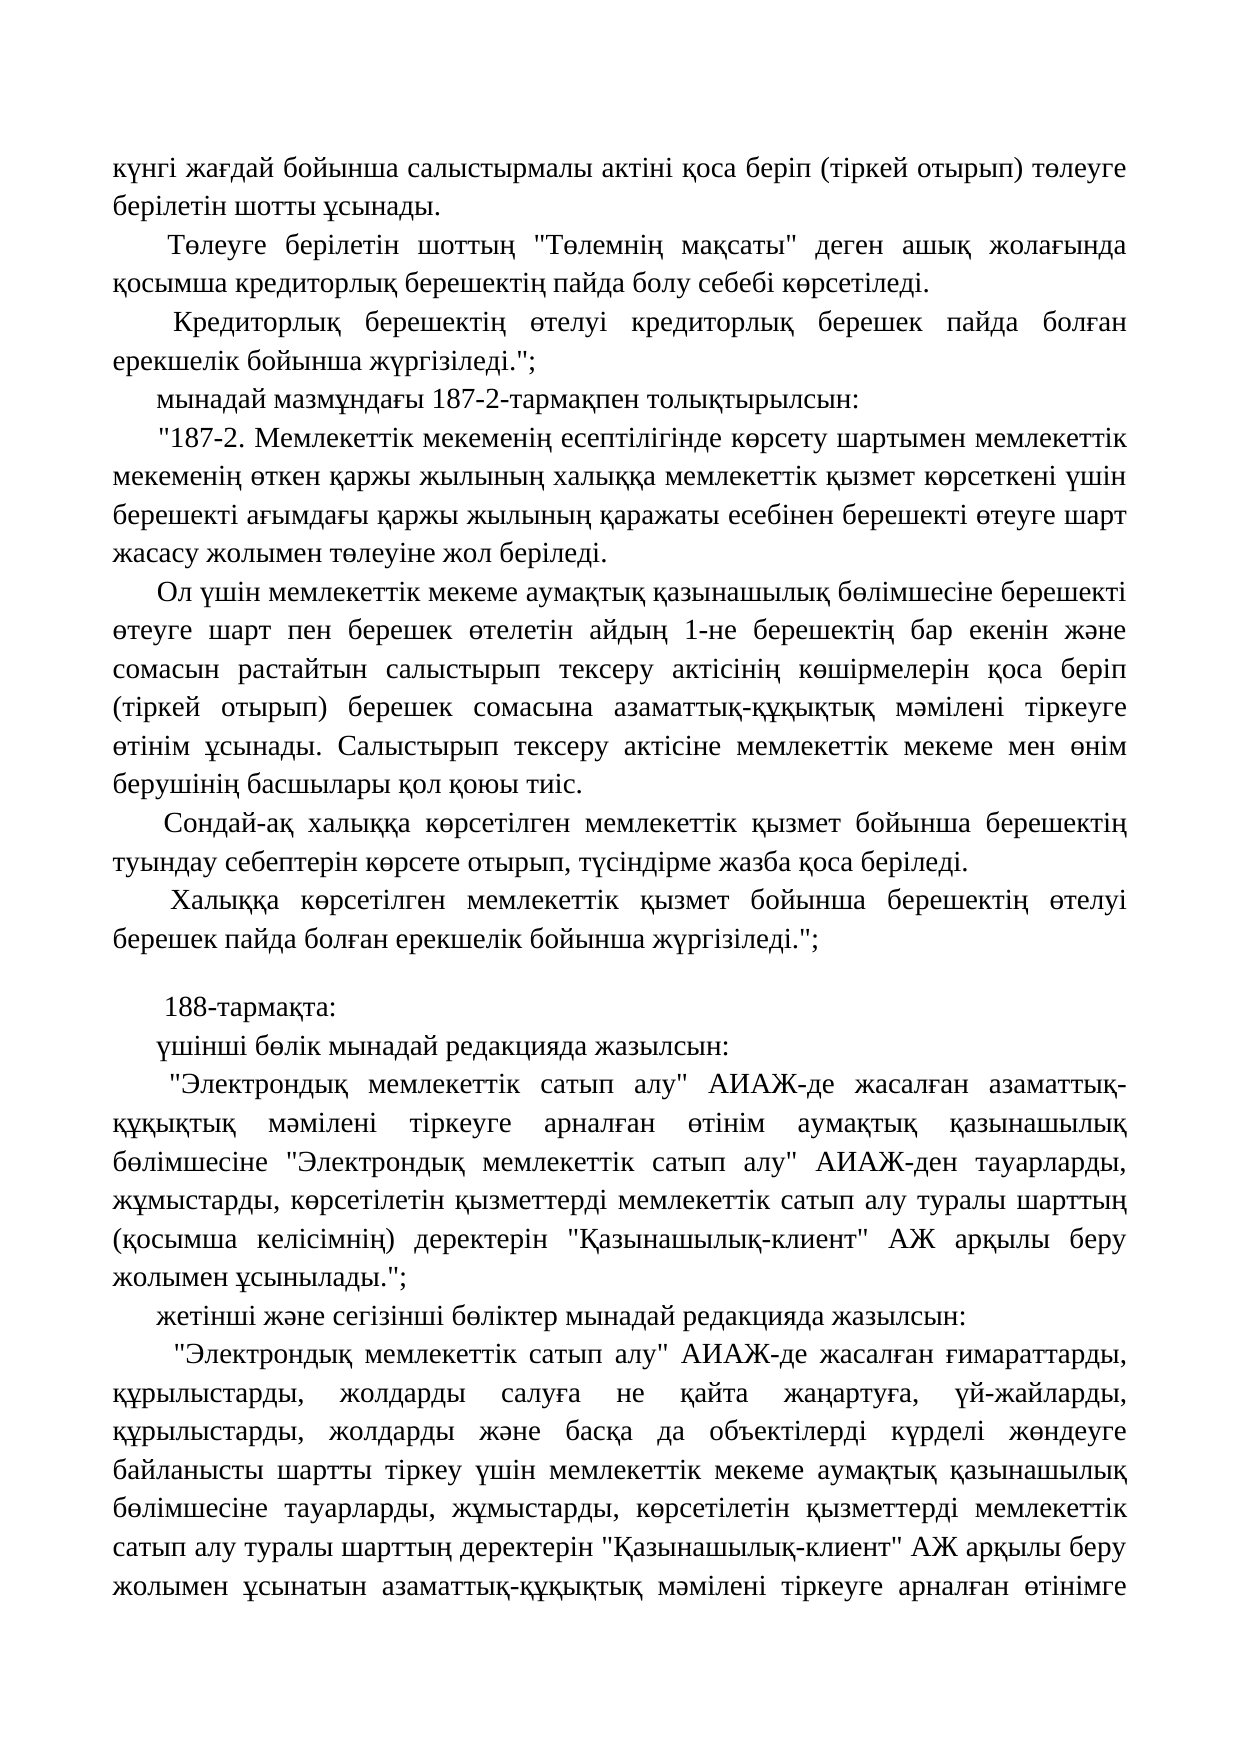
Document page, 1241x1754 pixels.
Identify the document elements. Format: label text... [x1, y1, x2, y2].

text үшінші бөлік мынадай редакцияда жазылсын: [112, 1028, 1128, 1062]
text "187-2. Мемлекеттік мекеменің есептілігінде көрсету шартымен мемлекеттік мекеменің өткен қаржы жылының халыққа мемлекеттік қызмет көрсеткені үшін берешекті ағымдағы қаржы жылының қаражаты есебінен берешекті өтеуге шарт жасасу жолымен төлеуіне жол беріледі. [112, 420, 1128, 569]
text Төлеуге берілетін шоттың "Төлемнiң мақсаты" деген ашық жолағында қосымша кредиторлық берешектің пайда болу себебі көрсетіледі. [112, 227, 1128, 299]
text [112, 150, 1128, 222]
text Кредиторлық берешектің өтелуі кредиторлық берешек пайда болған ерекшелік бойынша жүргізіледі."; [112, 304, 1128, 376]
text Ол үшін мемлекеттік мекеме аумақтық қазынашылық бөлімшесіне берешекті өтеуге шарт пен берешек өтелетін айдың 1-не берешектің бар екенін және сомасын растайтын салыстырып тексеру актісінің көшірмелерін қоса беріп (тіркей отырып) берешек сомасына азаматтық-құқықтық мәмілені тіркеуге өтінім ұсынады. Салыстырып тексеру актісіне мемлекеттік мекеме мен өнім берушінің басшылары қол қоюы тиіс. [112, 574, 1128, 800]
text Сондай-ақ халыққа көрсетілген мемлекеттік қызмет бойынша берешектің туындау себептерін көрсете отырып, түсіндірме жазба қоса беріледі. [112, 805, 1128, 877]
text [112, 1336, 1128, 1601]
text жетінші және сегізінші бөліктер мынадай редакцияда жазылсын: [112, 1298, 1128, 1331]
text мынадай мазмұндағы 187-2-тармақпен толықтырылсын: [112, 381, 1128, 415]
text 188-тармақта: [112, 989, 1128, 1023]
text Халыққа көрсетілген мемлекеттік қызмет бойынша берешектің өтелуі берешек пайда болған ерекшелік бойынша жүргізіледі."; [112, 882, 1128, 954]
text "Электрондық мемлекеттік сатып алу" АИАЖ-де жасалған азаматтық-құқықтық мәмілені тіркеуге арналған өтінім аумақтық қазынашылық бөлімшесіне "Электрондық мемлекеттік сатып алу" АИАЖ-ден тауарларды, жұмыстарды, көрсетілетін қызметтерді мемлекеттік сатып алу туралы шарттың (қосымша келісімнің) деректерін "Қазынашылық-клиент" АЖ арқылы беру жолымен ұсынылады."; [112, 1067, 1128, 1293]
